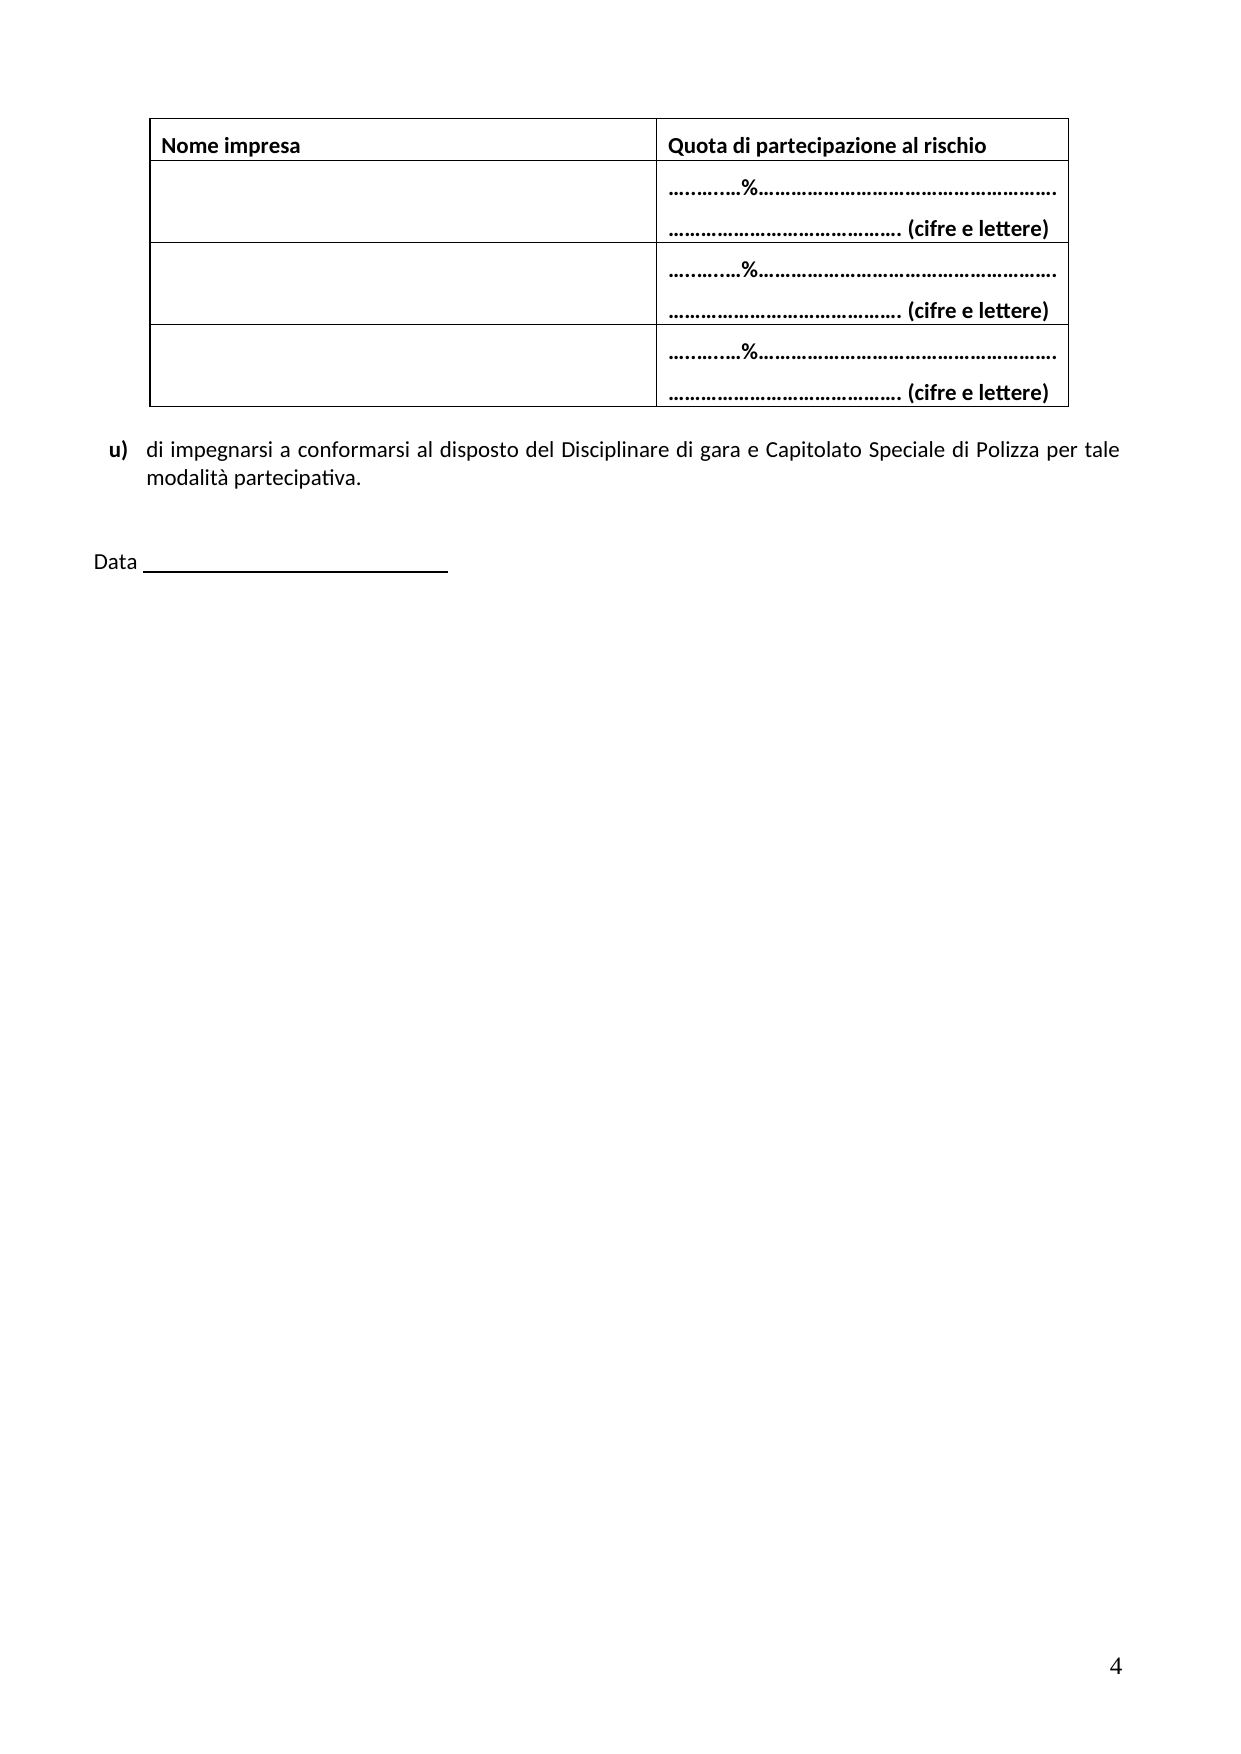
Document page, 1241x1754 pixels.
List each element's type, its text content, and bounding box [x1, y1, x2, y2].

table_cell …..…..…%………………………………………………. ……………………………………. (cifre e lettere) [657, 243, 1068, 324]
table_cell …..…..…%………………………………………………. ……………………………………. (cifre e lettere) [657, 325, 1068, 406]
table_cell [151, 325, 656, 406]
text Data [94, 547, 1122, 575]
table_header Nome impresa [151, 119, 656, 160]
table_cell [151, 243, 656, 324]
list di impegnarsi a conformarsi al disposto del Disciplinare di gara e Capitolato Speciale di Polizza per tale modalità partecipativa. [108, 435, 1122, 491]
table_cell [151, 161, 656, 242]
table_header Quota di partecipazione al rischio [657, 119, 1068, 160]
table_cell …..…..…%………………………………………………. ……………………………………. (cifre e lettere) [657, 161, 1068, 242]
